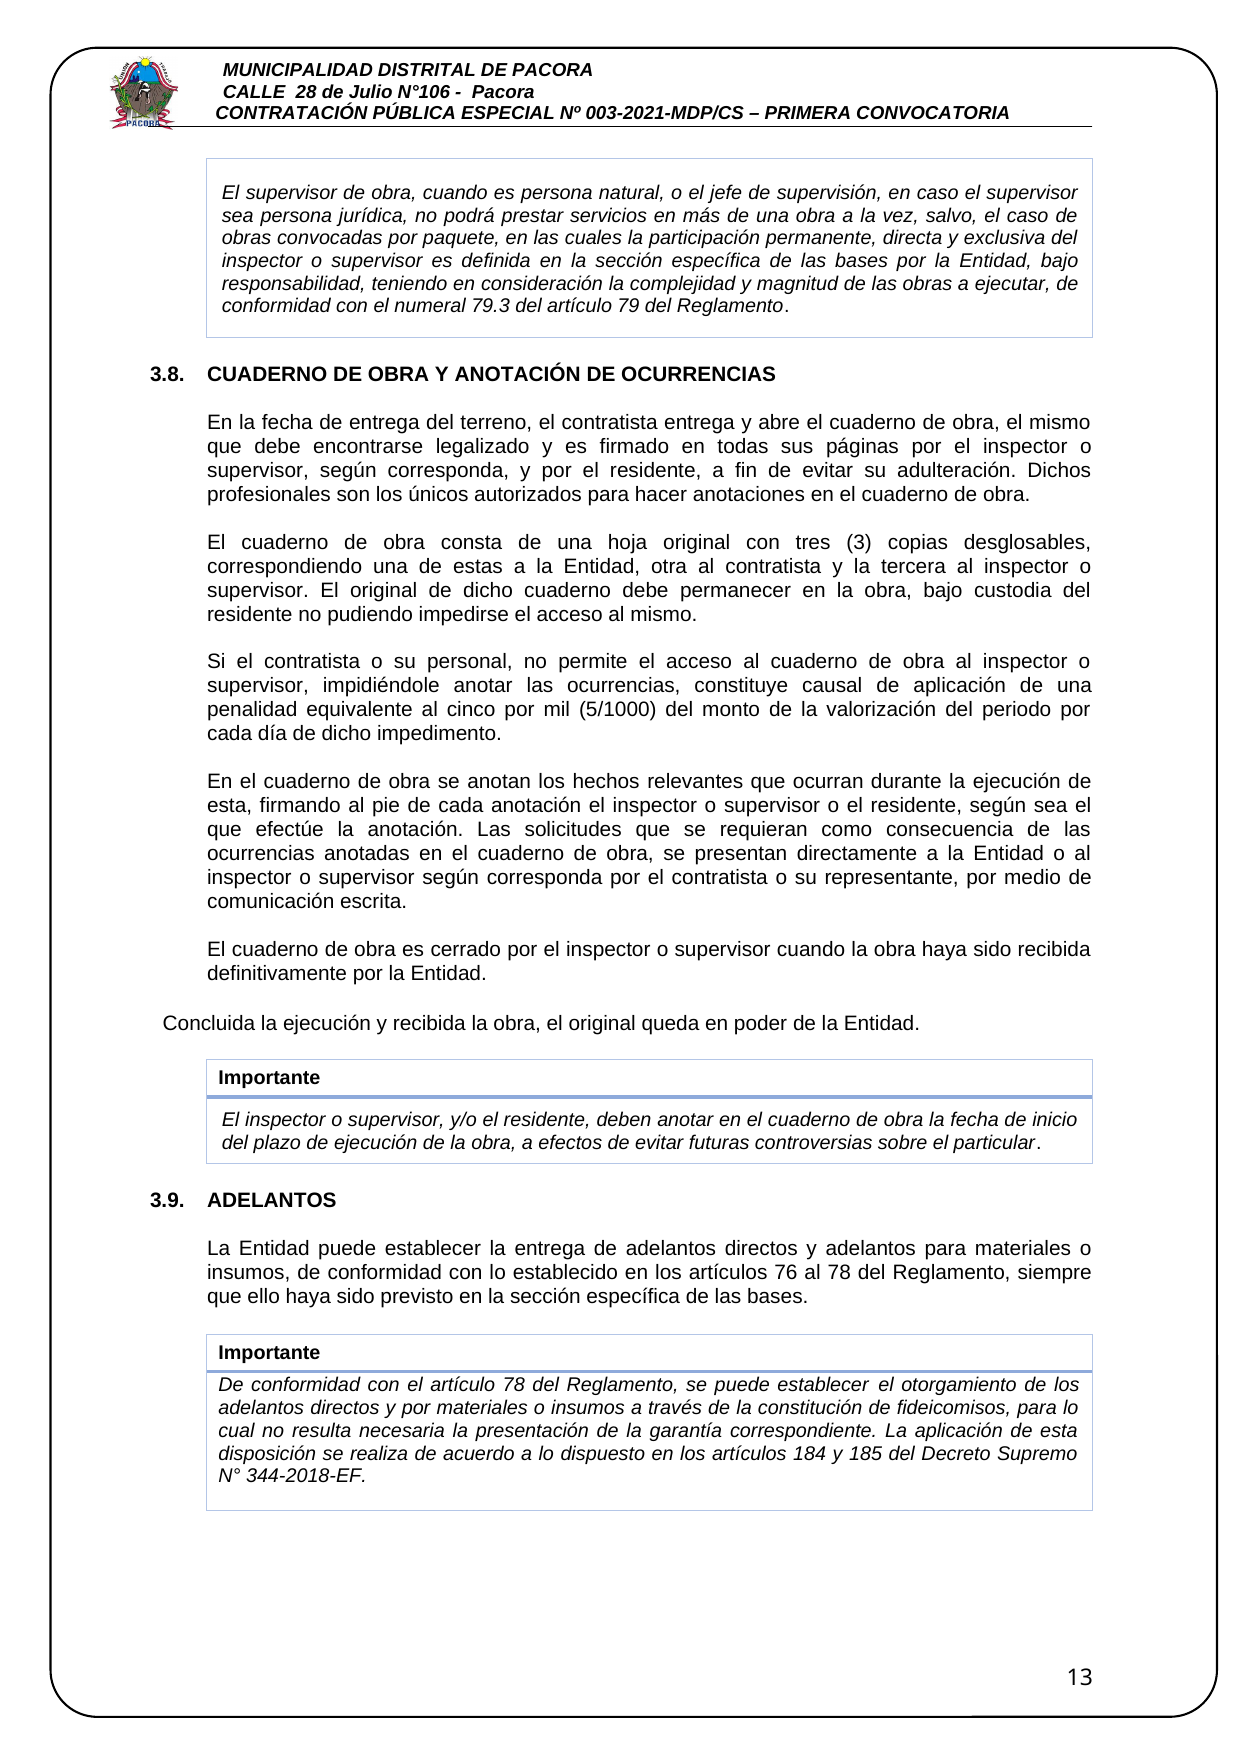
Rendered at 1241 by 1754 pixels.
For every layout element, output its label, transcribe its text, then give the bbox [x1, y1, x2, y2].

table_cell De conformidad con el artículo 78 del Reglamento, se puede establecer el otorgamiento de los adelantos directos y por materiales o insumos a través de la constitución de fideicomisos, para lo cual no resulta necesaria la presentación de la garantía correspondiente. La aplicación de esta disposición se realiza de acuerdo a lo dispuesto en los artículos 184 y 185 del Decreto Supremo N° 344-2018-EF. [207, 1373, 1092, 1509]
picture [109, 56, 179, 130]
text El cuaderno de obra consta de una hoja original con tres (3) copias desglosables, correspondiendo una de estas a la Entidad, otra al contratista y la tercera al inspector o supervisor. El original de dicho cuaderno debe permanecer en la obra, bajo custodia del residente no pudiendo impedirse el acceso al mismo. [207, 529, 1092, 625]
text El cuaderno de obra es cerrado por el inspector o supervisor cuando la obra haya sido recibida definitivamente por la Entidad. [207, 937, 1092, 985]
text Concluida la ejecución y recibida la obra, el original queda en poder de la Entidad. [162, 1011, 1092, 1035]
text Si el contratista o su personal, no permite el acceso al cuaderno de obra al inspector o supervisor, impidiéndole anotar las ocurrencias, constituye causal de aplicación de una penalidad equivalente al cinco por mil (5/1000) del monto de la valorización del periodo por cada día de dicho impedimento. [207, 649, 1092, 745]
text La Entidad puede establecer la entrega de adelantos directos y adelantos para materiales o insumos, de conformidad con lo establecido en los artículos 76 al 78 del Reglamento, siempre que ello haya sido previsto en la sección específica de las bases. [207, 1236, 1092, 1307]
table_cell El supervisor de obra, cuando es persona natural, o el jefe de supervisión, en caso el supervisor sea persona jurídica, no podrá prestar servicios en más de una obra a la vez, salvo, el caso de obras convocadas por paquete, en las cuales la participación permanente, directa y exclusiva del inspector o supervisor es definida en la sección específica de las bases por la Entidad, bajo responsabilidad, teniendo en consideración la complejidad y magnitud de las obras a ejecutar, de conformidad con el numeral 79.3 del artículo 79 del Reglamento. [207, 159, 1092, 337]
table_cell El inspector o supervisor, y/o el residente, deben anotar en el cuaderno de obra la fecha de inicio del plazo de ejecución de la obra, a efectos de evitar futuras controversias sobre el particular. [207, 1099, 1092, 1163]
list ADELANTOS [150, 1188, 1092, 1212]
table_header Importante [207, 1060, 1092, 1095]
text En el cuaderno de obra se anotan los hechos relevantes que ocurran durante la ejecución de esta, firmando al pie de cada anotación el inspector o supervisor o el residente, según sea el que efectúe la anotación. Las solicitudes que se requieran como consecuencia de las ocurrencias anotadas en el cuaderno de obra, se presentan directamente a la Entidad o al inspector o supervisor según corresponda por el contratista o su representante, por medio de comunicación escrita. [207, 769, 1092, 913]
list CUADERNO DE OBRA Y ANOTACIÓN DE OCURRENCIAS [150, 362, 1092, 386]
table_header Importante [207, 1335, 1092, 1370]
text En la fecha de entrega del terreno, el contratista entrega y abre el cuaderno de obra, el mismo que debe encontrarse legalizado y es firmado en todas sus páginas por el inspector o supervisor, según corresponda, y por el residente, a fin de evitar su adulteración. Dichos profesionales son los únicos autorizados para hacer anotaciones en el cuaderno de obra. [207, 410, 1092, 506]
